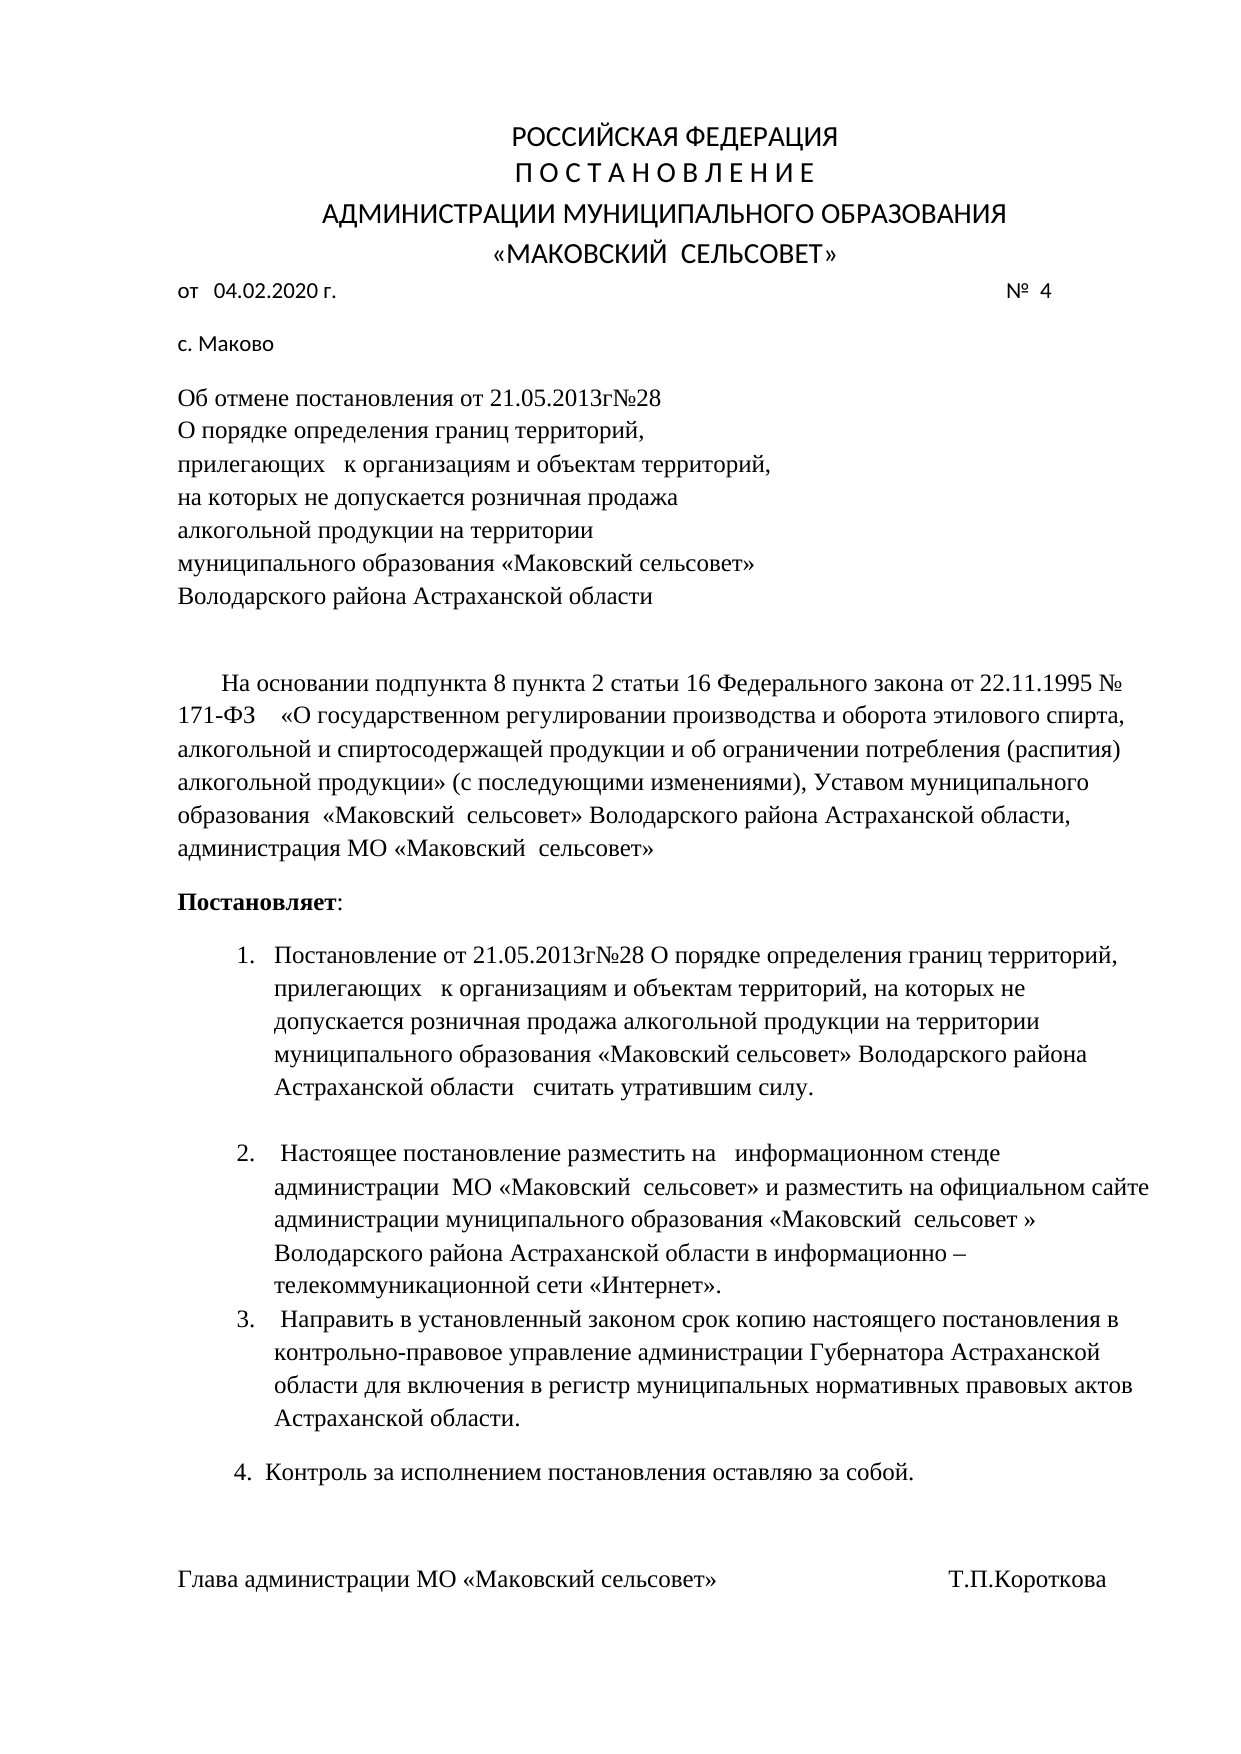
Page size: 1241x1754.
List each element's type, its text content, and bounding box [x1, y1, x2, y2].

list Настоящее постановление разместить на информационном стенде администрации МО «Маковский сельсовет» и разместить на официальном сайте администрации муниципального образования «Маковский сельсовет » Володарского района Астраханской области в информационно – телекоммуникационной сети «Интернет». [236, 1138, 1152, 1299]
text 4. Контроль за исполнением постановления оставляю за собой. [177, 1457, 1152, 1485]
text на которых не допускается розничная продажа [177, 482, 1152, 510]
text Постановляет: [177, 887, 1152, 915]
list Постановление от 21.05.2013г№28 О порядке определения границ территорий, прилегающих к организациям и объектам территорий, на которых не допускается розничная продажа алкогольной продукции на территории муниципального образования «Маковский сельсовет» Володарского района Астраханской области считать утратившим силу. [236, 940, 1152, 1101]
text муниципального образования «Маковский сельсовет» [177, 548, 1152, 576]
text П О С Т А Н О В Л Е Н И Е [177, 154, 1152, 189]
text Володарского района Астраханской области [177, 581, 1152, 609]
text «МАКОВСКИЙ СЕЛЬСОВЕТ» [177, 236, 1152, 271]
text На основании подпункта 8 пункта 2 статьи 16 Федерального закона от 22.11.1995 № 171-ФЗ «О государственном регулировании производства и оборота этилового спирта, алкогольной и спиртосодержащей продукции и об ограничении потребления (распития) алкогольной продукции» (с последующими изменениями), Уставом муниципального образования «Маковский сельсовет» Володарского района Астраханской области, администрация МО «Маковский сельсовет» [177, 668, 1152, 861]
text О порядке определения границ территорий, [177, 416, 1152, 444]
text алкогольной продукции на территории [177, 515, 1152, 543]
text АДМИНИСТРАЦИИ МУНИЦИПАЛЬНОГО ОБРАЗОВАНИЯ [177, 195, 1152, 230]
text РОССИЙСКАЯ ФЕДЕРАЦИЯ [177, 118, 1152, 154]
text от 04.02.2020 г. № 4 [177, 277, 1152, 304]
text с. Маково [177, 329, 1152, 358]
text Глава администрации МО «Маковский сельсовет» Т.П.Короткова [177, 1564, 1152, 1593]
text Об отмене постановления от 21.05.2013г№28 [177, 383, 1152, 411]
list Направить в установленный законом срок копию настоящего постановления в контрольно-правовое управление администрации Губернатора Астраханской области для включения в регистр муниципальных нормативных правовых актов Астраханской области. [236, 1304, 1152, 1431]
text прилегающих к организациям и объектам территорий, [177, 449, 1152, 477]
